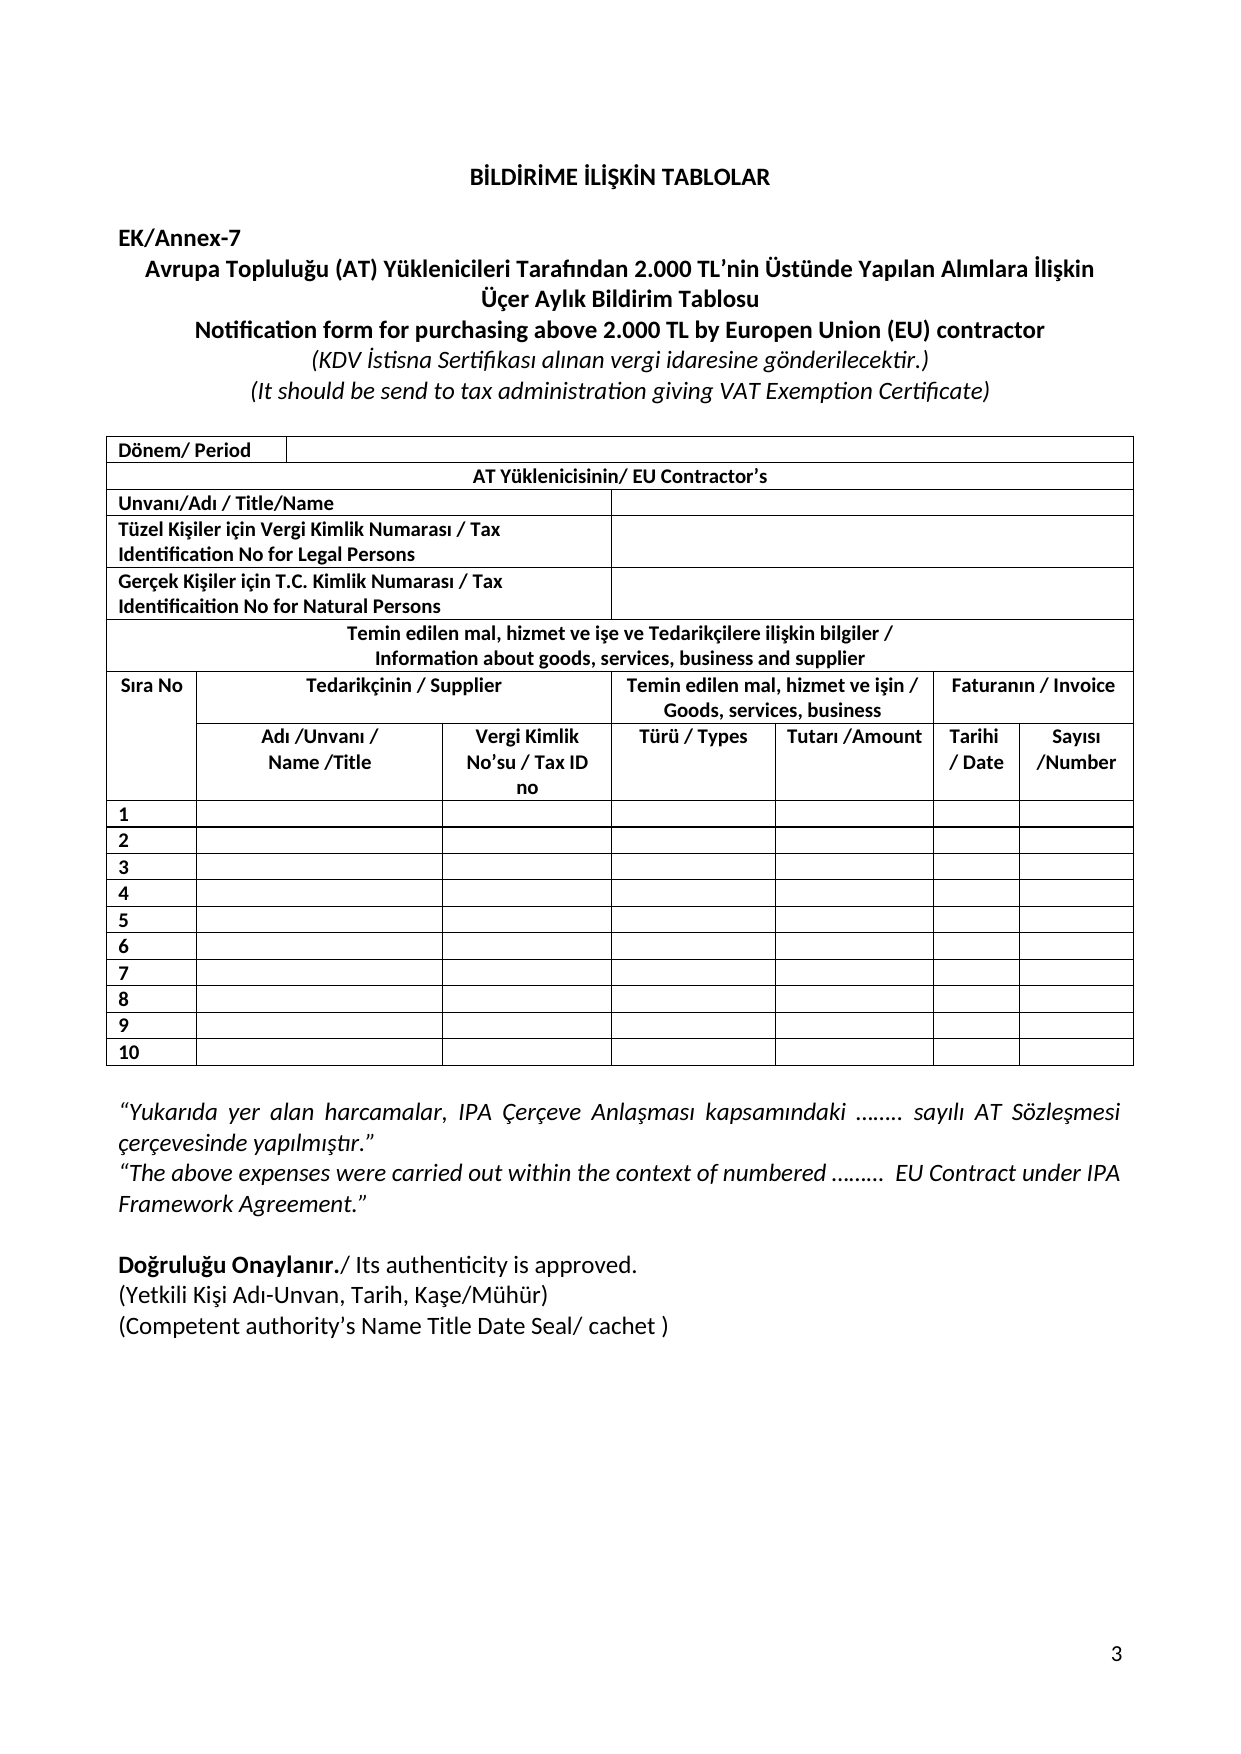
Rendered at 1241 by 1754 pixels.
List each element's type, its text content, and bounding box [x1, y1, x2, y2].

table_cell [612, 568, 1133, 619]
text (KDV İstisna Sertifikası alınan vergi idaresine gönderilecektir.) [118, 344, 1122, 375]
table_cell [776, 933, 933, 959]
table_cell [612, 1039, 775, 1064]
table_cell [612, 986, 775, 1012]
table_cell Unvanı/Adı / Title/Name [107, 490, 611, 515]
table_cell Faturanın / Invoice [934, 672, 1133, 723]
table_cell [443, 933, 611, 959]
table_cell [934, 933, 1019, 959]
table_cell [197, 986, 442, 1012]
table_cell 10 [107, 1039, 196, 1064]
table_cell [776, 828, 933, 853]
table_cell [1020, 854, 1133, 879]
table_cell [443, 986, 611, 1012]
table_cell [776, 880, 933, 906]
table_cell [612, 933, 775, 959]
table_cell Tarihi / Date [934, 724, 1019, 800]
table_cell [934, 986, 1019, 1012]
table_cell [197, 1039, 442, 1064]
table_cell Tutarı /Amount [776, 724, 933, 800]
table_cell [612, 828, 775, 853]
table_cell [197, 933, 442, 959]
table_cell [776, 907, 933, 932]
text Doğruluğu Onaylanır./ Its authenticity is approved. [118, 1249, 1122, 1279]
table_cell [443, 854, 611, 879]
table_cell [934, 1013, 1019, 1038]
table_cell Sıra No [107, 672, 196, 800]
table_cell 9 [107, 1013, 196, 1038]
text “The above expenses were carried out within the context of numbered ……… EU Contract under IPA Framework Agreement.” [118, 1157, 1122, 1218]
table_cell 7 [107, 960, 196, 985]
table_cell [934, 801, 1019, 826]
table_cell 3 [107, 854, 196, 879]
table_cell [776, 986, 933, 1012]
table_cell [776, 960, 933, 985]
table_cell [612, 880, 775, 906]
table_header [287, 437, 1133, 462]
table_cell [443, 828, 611, 853]
table_cell [197, 960, 442, 985]
table_cell Sayısı /Number [1020, 724, 1133, 800]
text “Yukarıda yer alan harcamalar, IPA Çerçeve Anlaşması kapsamındaki …….. sayılı AT Sözleşmesi çerçevesinde yapılmıştır.” [118, 1096, 1122, 1157]
text Avrupa Topluluğu (AT) Yüklenicileri Tarafından 2.000 TL’nin Üstünde Yapılan Alımlara İlişkin Üçer Aylık Bildirim Tablosu [118, 253, 1122, 314]
table_cell AT Yüklenicisinin/ EU Contractor’s [107, 463, 1133, 489]
table_cell 5 [107, 907, 196, 932]
table_cell [934, 907, 1019, 932]
table_cell 8 [107, 986, 196, 1012]
table_cell [776, 1039, 933, 1064]
table_cell 6 [107, 933, 196, 959]
table_cell [612, 801, 775, 826]
table_cell [934, 1039, 1019, 1064]
table_cell [197, 828, 442, 853]
table_cell [1020, 828, 1133, 853]
table_cell Temin edilen mal, hizmet ve işe ve Tedarikçilere ilişkin bilgiler / Information about goods, services, business and supplier [107, 620, 1133, 671]
table_cell [197, 854, 442, 879]
table_cell Vergi Kimlik No’su / Tax ID no [443, 724, 611, 800]
table_cell [1020, 1039, 1133, 1064]
table_cell [934, 854, 1019, 879]
table_cell 1 [107, 801, 196, 826]
text (Yetkili Kişi Adı-Unvan, Tarih, Kaşe/Mühür) [118, 1279, 1122, 1310]
text Notification form for purchasing above 2.000 TL by Europen Union (EU) contractor [118, 314, 1122, 344]
table_cell [443, 801, 611, 826]
text BİLDİRİME İLİŞKİN TABLOLAR [118, 161, 1122, 192]
table_header Dönem/ Period [107, 437, 286, 462]
table_cell [776, 1013, 933, 1038]
table_cell [197, 801, 442, 826]
table_cell [1020, 801, 1133, 826]
table_cell 4 [107, 880, 196, 906]
table_cell Adı /Unvanı / Name /Title [197, 724, 442, 800]
text EK/Annex-7 [118, 222, 1122, 253]
table_cell [1020, 960, 1133, 985]
table_cell Türü / Types [612, 724, 775, 800]
table_cell [197, 907, 442, 932]
table_cell [612, 1013, 775, 1038]
table_cell [612, 960, 775, 985]
table_cell [934, 880, 1019, 906]
table_cell [1020, 986, 1133, 1012]
table_cell Temin edilen mal, hizmet ve işin / Goods, services, business [612, 672, 933, 723]
table_cell Gerçek Kişiler için T.C. Kimlik Numarası / Tax Identificaition No for Natural Persons [107, 568, 611, 619]
table_cell [612, 516, 1133, 567]
text (It should be send to tax administration giving VAT Exemption Certificate) [118, 375, 1122, 405]
table_cell [612, 490, 1133, 515]
table_cell [1020, 880, 1133, 906]
table_cell [443, 907, 611, 932]
table_cell 2 [107, 828, 196, 853]
table_cell [443, 880, 611, 906]
table_cell [197, 880, 442, 906]
table_cell [612, 907, 775, 932]
table_cell [934, 960, 1019, 985]
table_cell Tüzel Kişiler için Vergi Kimlik Numarası / Tax Identification No for Legal Persons [107, 516, 611, 567]
text (Competent authority’s Name Title Date Seal/ cachet ) [118, 1310, 1122, 1340]
table_cell [1020, 907, 1133, 932]
table_cell [443, 1013, 611, 1038]
table_cell Tedarikçinin / Supplier [197, 672, 611, 723]
table_cell [443, 1039, 611, 1064]
table_cell [1020, 933, 1133, 959]
table_cell [612, 854, 775, 879]
table_cell [776, 854, 933, 879]
table_cell [1020, 1013, 1133, 1038]
table_cell [443, 960, 611, 985]
table_cell [934, 828, 1019, 853]
table_cell [197, 1013, 442, 1038]
table_cell [776, 801, 933, 826]
